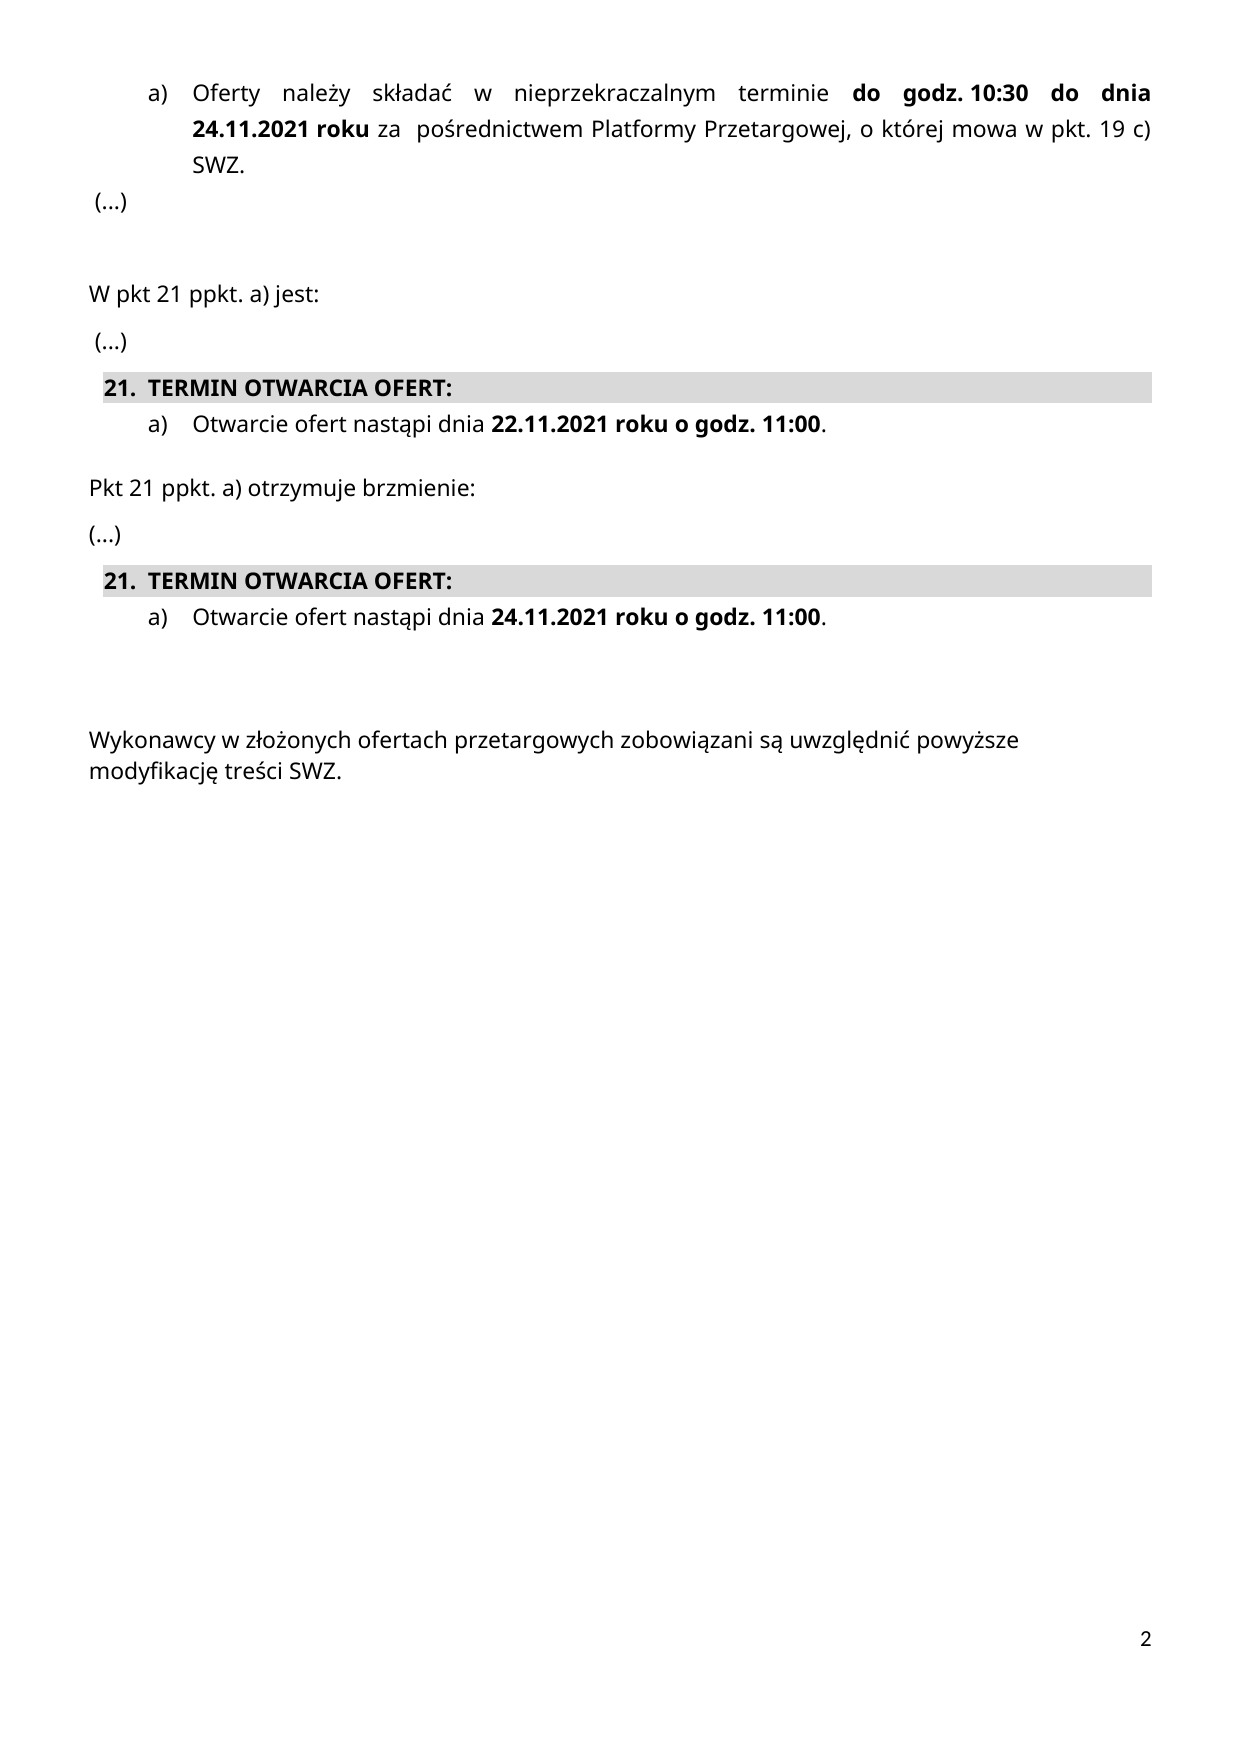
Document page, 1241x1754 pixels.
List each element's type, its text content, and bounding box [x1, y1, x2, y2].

text W pkt 21 ppkt. a) jest: [89, 278, 1152, 309]
text (...) [89, 325, 1152, 356]
list TERMIN OTWARCIA OFERT: [103, 372, 1152, 403]
list Otwarcie ofert nastąpi dnia 24.11.2021 roku o godz. 11:00. [148, 601, 1152, 632]
text Wykonawcy w złożonych ofertach przetargowych zobowiązani są uwzględnić powyższe modyfikację treści SWZ. [89, 724, 1152, 787]
text (...) [89, 518, 1152, 550]
text (...) [89, 184, 1152, 216]
text Pkt 21 ppkt. a) otrzymuje brzmienie: [89, 472, 1152, 503]
list Otwarcie ofert nastąpi dnia 22.11.2021 roku o godz. 11:00. [148, 408, 1152, 439]
list Oferty należy składać w nieprzekraczalnym terminie do godz. 10:30 do dnia 24.11.2021 roku za pośrednictwem Platformy Przetargowej, o której mowa w pkt. 19 c) SWZ. [148, 77, 1152, 180]
list TERMIN OTWARCIA OFERT: [103, 565, 1152, 597]
